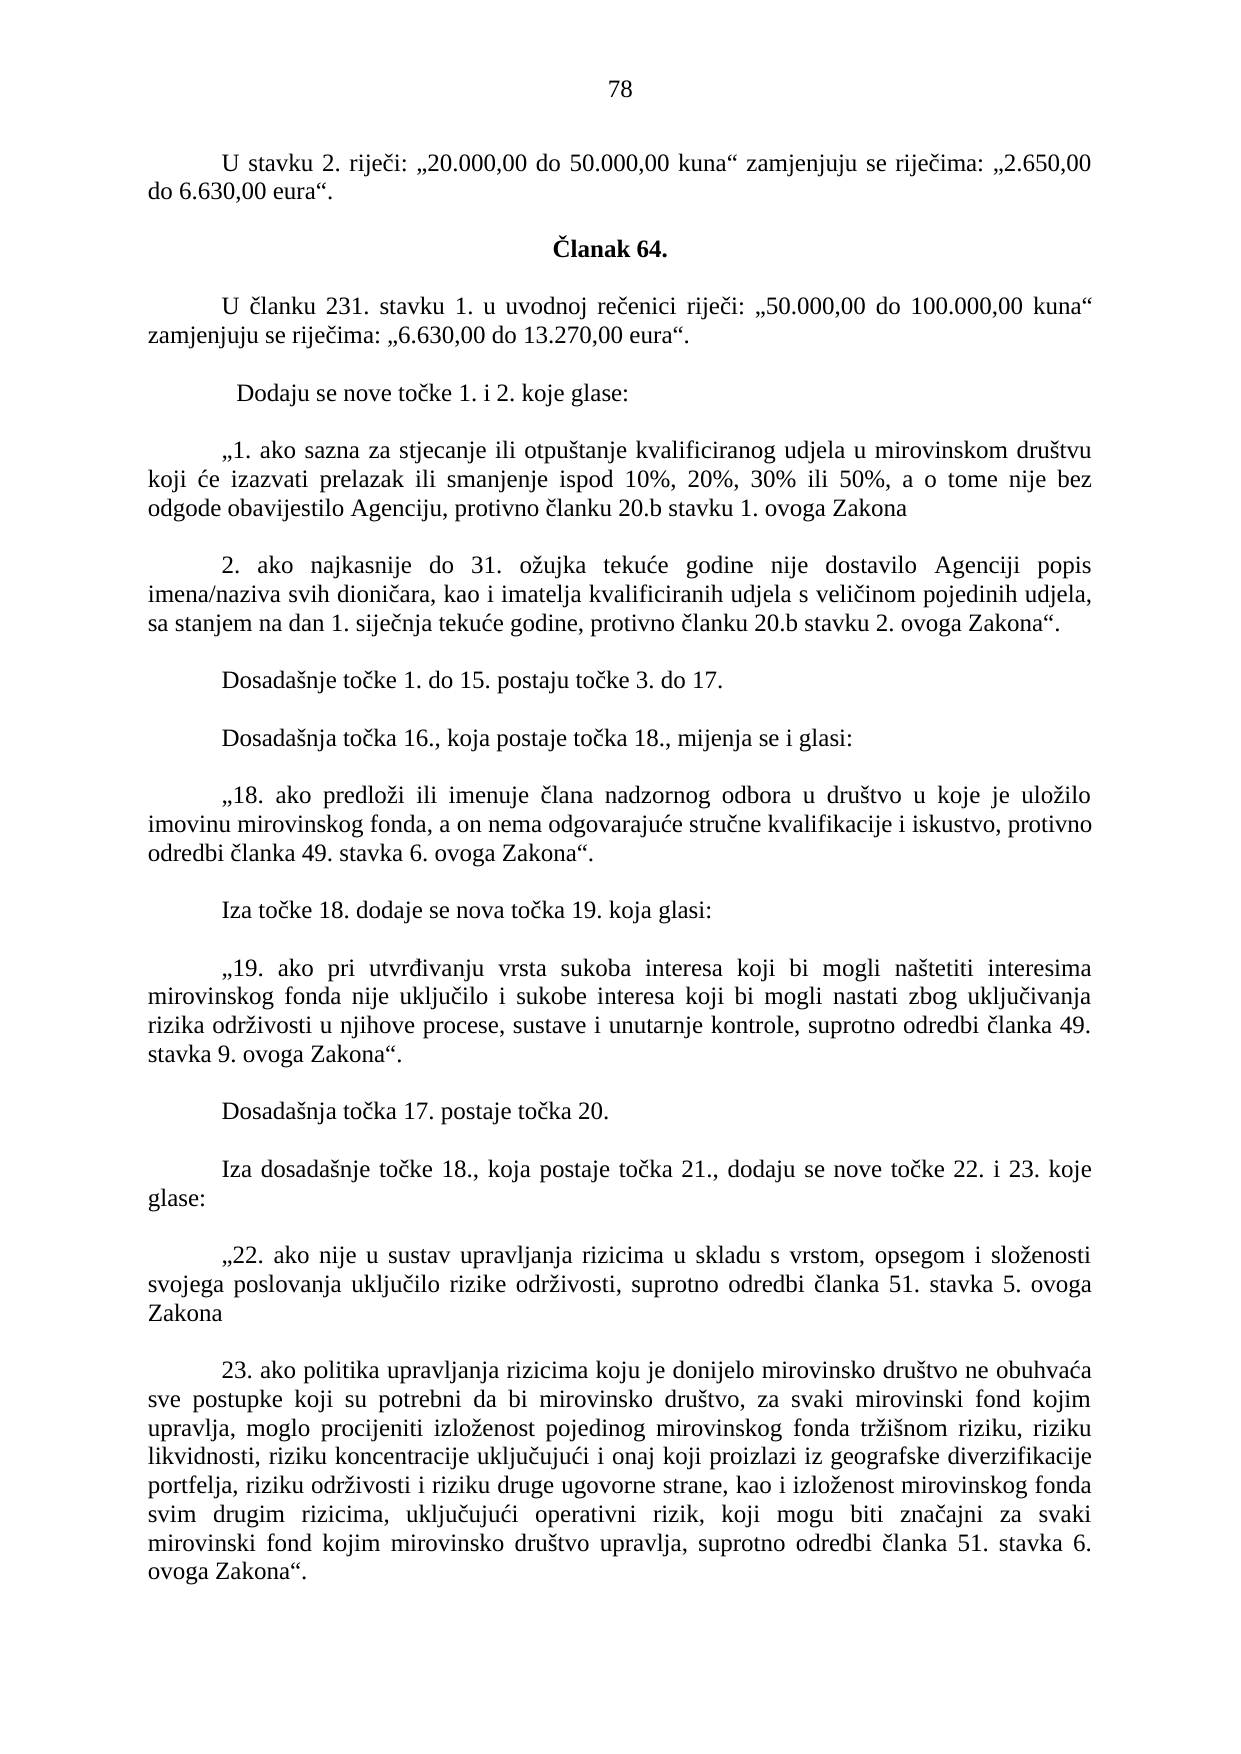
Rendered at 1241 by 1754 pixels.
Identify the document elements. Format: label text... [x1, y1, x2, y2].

text U stavku 2. riječi: „20.000,00 do 50.000,00 kuna“ zamjenjuju se riječima: „2.650,00 do 6.630,00 eura“. [148, 148, 1093, 205]
text Dosadašnja točka 16., koja postaje točka 18., mijenja se i glasi: [148, 723, 1093, 751]
text „1. ako sazna za stjecanje ili otpuštanje kvalificiranog udjela u mirovinskom društvu koji će izazvati prelazak ili smanjenje ispod 10%, 20%, 30% ili 50%, a o tome nije bez odgode obavijestilo Agenciju, protivno članku 20.b stavku 1. ovoga Zakona [148, 435, 1093, 521]
text „22. ako nije u sustav upravljanja rizicima u skladu s vrstom, opsegom i složenosti svojega poslovanja uključilo rizike održivosti, suprotno odredbi članka 51. stavka 5. ovoga Zakona [148, 1240, 1093, 1326]
text Dosadašnja točka 17. postaje točka 20. [148, 1096, 1093, 1125]
text U članku 231. stavku 1. u uvodnoj rečenici riječi: „50.000,00 do 100.000,00 kuna“ zamjenjuju se riječima: „6.630,00 do 13.270,00 eura“. [148, 291, 1093, 349]
text „18. ako predloži ili imenuje člana nadzornog odbora u društvo u koje je uložilo imovinu mirovinskog fonda, a on nema odgovarajuće stručne kvalifikacije i iskustvo, protivno odredbi članka 49. stavka 6. ovoga Zakona“. [148, 780, 1093, 866]
text 23. ako politika upravljanja rizicima koju je donijelo mirovinsko društvo ne obuhvaća sve postupke koji su potrebni da bi mirovinsko društvo, za svaki mirovinski fond kojim upravlja, moglo procijeniti izloženost pojedinog mirovinskog fonda tržišnom riziku, riziku likvidnosti, riziku koncentracije uključujući i onaj koji proizlazi iz geografske diverzifikacije portfelja, riziku održivosti i riziku druge ugovorne strane, kao i izloženost mirovinskog fonda svim drugim rizicima, uključujući operativni rizik, koji mogu biti značajni za svaki mirovinski fond kojim mirovinsko društvo upravlja, suprotno odredbi članka 51. stavka 6. ovoga Zakona“. [148, 1355, 1093, 1585]
text „19. ako pri utvrđivanju vrsta sukoba interesa koji bi mogli naštetiti interesima mirovinskog fonda nije uključilo i sukobe interesa koji bi mogli nastati zbog uključivanja rizika održivosti u njihove procese, sustave i unutarnje kontrole, suprotno odredbi članka 49. stavka 9. ovoga Zakona“. [148, 953, 1093, 1068]
text Iza točke 18. dodaje se nova točka 19. koja glasi: [148, 895, 1093, 924]
text Iza dosadašnje točke 18., koja postaje točka 21., dodaju se nove točke 22. i 23. koje glase: [148, 1154, 1093, 1211]
text Dodaju se nove točke 1. i 2. koje glase: [148, 378, 1093, 406]
text 2. ako najkasnije do 31. ožujka tekuće godine nije dostavilo Agenciji popis imena/naziva svih dioničara, kao i imatelja kvalificiranih udjela s veličinom pojedinih udjela, sa stanjem na dan 1. siječnja tekuće godine, protivno članku 20.b stavku 2. ovoga Zakona“. [148, 550, 1093, 636]
text Dosadašnje točke 1. do 15. postaju točke 3. do 17. [148, 665, 1093, 694]
